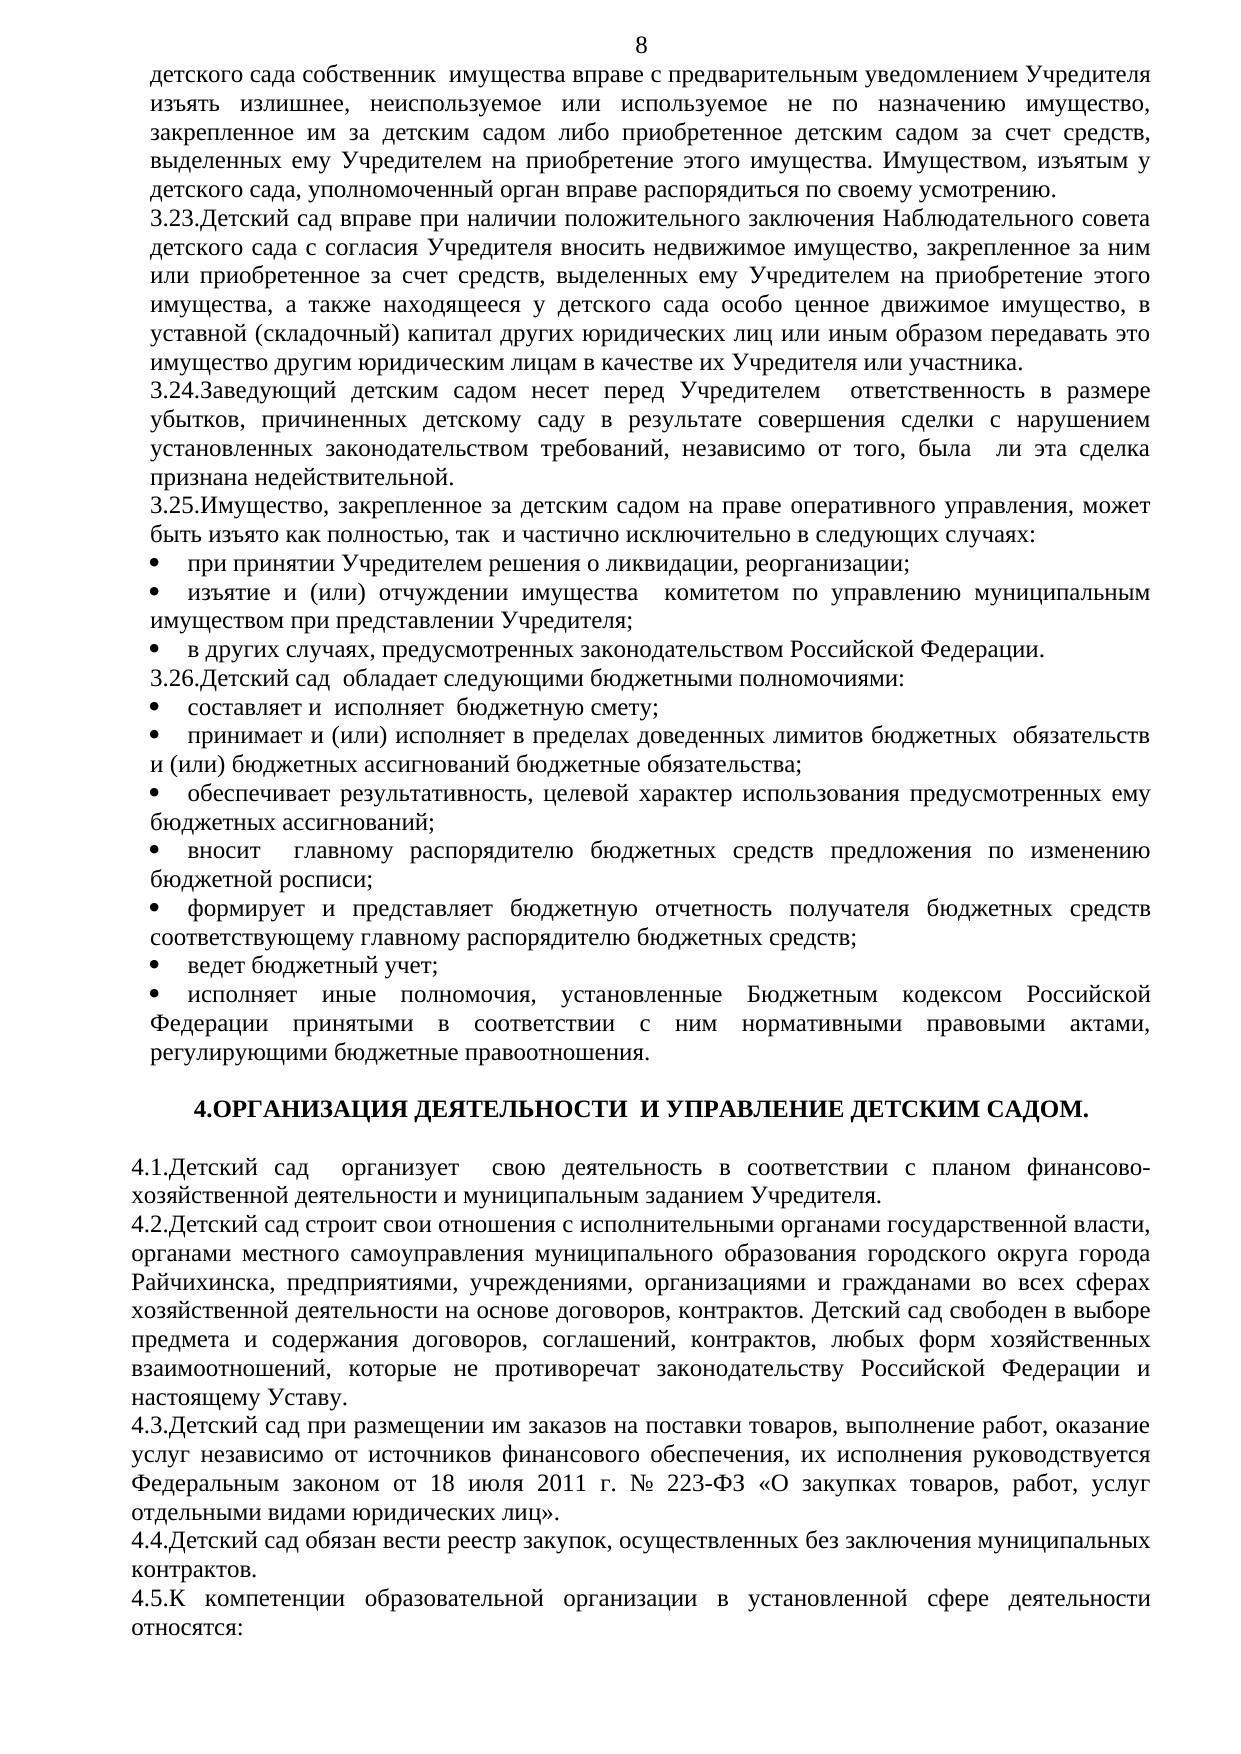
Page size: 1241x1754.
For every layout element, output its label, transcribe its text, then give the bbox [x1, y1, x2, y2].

text 4.ОРГАНИЗАЦИЯ ДЕЯТЕЛЬНОСТИ И УПРАВЛЕНИЕ ДЕТСКИМ САДОМ. [131, 1094, 1152, 1123]
list ведет бюджетный учет; [150, 950, 1152, 979]
text 4.3.Детский сад при размещении им заказов на поставки товаров, выполнение работ, оказание услуг независимо от источников финансового обеспечения, их исполнения руководствуется Федеральным законом от 18 июля . № 223-ФЗ «О закупках товаров, работ, услуг отдельными видами юридических лиц». [131, 1410, 1152, 1525]
text 4.4.Детский сад обязан вести реестр закупок, осуществленных без заключения муниципальных контрактов. [131, 1525, 1152, 1583]
text 3.26.Детский сад обладает следующими бюджетными полномочиями: [150, 663, 1152, 692]
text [150, 59, 1152, 203]
list в других случаях, предусмотренных законодательством Российской Федерации. [150, 634, 1152, 663]
text 4.2.Детский сад строит свои отношения с исполнительными органами государственной власти, органами местного самоуправления муниципального образования городского округа города Райчихинска, предприятиями, учреждениями, организациями и гражданами во всех сферах хозяйственной деятельности на основе договоров, контрактов. Детский сад свободен в выборе предмета и содержания договоров, соглашений, контрактов, любых форм хозяйственных взаимоотношений, которые не противоречат законодательству Российской Федерации и настоящему Уставу. [131, 1209, 1152, 1410]
text 3.24.Заведующий детским садом несет перед Учредителем ответственность в размере убытков, причиненных детскому саду в результате совершения сделки с нарушением установленных законодательством требований, независимо от того, была ли эта сделка признана недействительной. [150, 375, 1152, 490]
list при принятии Учредителем решения о ликвидации, реорганизации; [150, 548, 1152, 577]
list принимает и (или) исполняет в пределах доведенных лимитов бюджетных обязательств и (или) бюджетных ассигнований бюджетные обязательства; [150, 720, 1152, 778]
list формирует и представляет бюджетную отчетность получателя бюджетных средств соответствующему главному распорядителю бюджетных средств; [150, 893, 1152, 950]
list изъятие и (или) отчуждении имущества комитетом по управлению муниципальным имуществом при представлении Учредителя; [150, 577, 1152, 634]
text 4.1.Детский сад организует свою деятельность в соответствии с планом финансово-хозяйственной деятельности и муниципальным заданием Учредителя. [131, 1152, 1152, 1209]
list обеспечивает результативность, целевой характер использования предусмотренных ему бюджетных ассигнований; [150, 778, 1152, 835]
list составляет и исполняет бюджетную смету; [150, 692, 1152, 720]
text 4.5.К компетенции образовательной организации в установленной сфере деятельности относятся: [131, 1583, 1152, 1640]
text 3.23.Детский сад вправе при наличии положительного заключения Наблюдательного совета детского сада с согласия Учредителя вносить недвижимое имущество, закрепленное за ним или приобретенное за счет средств, выделенных ему Учредителем на приобретение этого имущества, а также находящееся у детского сада особо ценное движимое имущество, в уставной (складочный) капитал других юридических лиц или иным образом передавать это имущество другим юридическим лицам в качестве их Учредителя или участника. [150, 203, 1152, 375]
list вносит главному распорядителю бюджетных средств предложения по изменению бюджетной росписи; [150, 835, 1152, 893]
text 3.25.Имущество, закрепленное за детским садом на праве оперативного управления, может быть изъято как полностью, так и частично исключительно в следующих случаях: [150, 490, 1152, 548]
list исполняет иные полномочия, установленные Бюджетным кодексом Российской Федерации принятыми в соответствии с ним нормативными правовыми актами, регулирующими бюджетные правоотношения. [150, 979, 1152, 1065]
